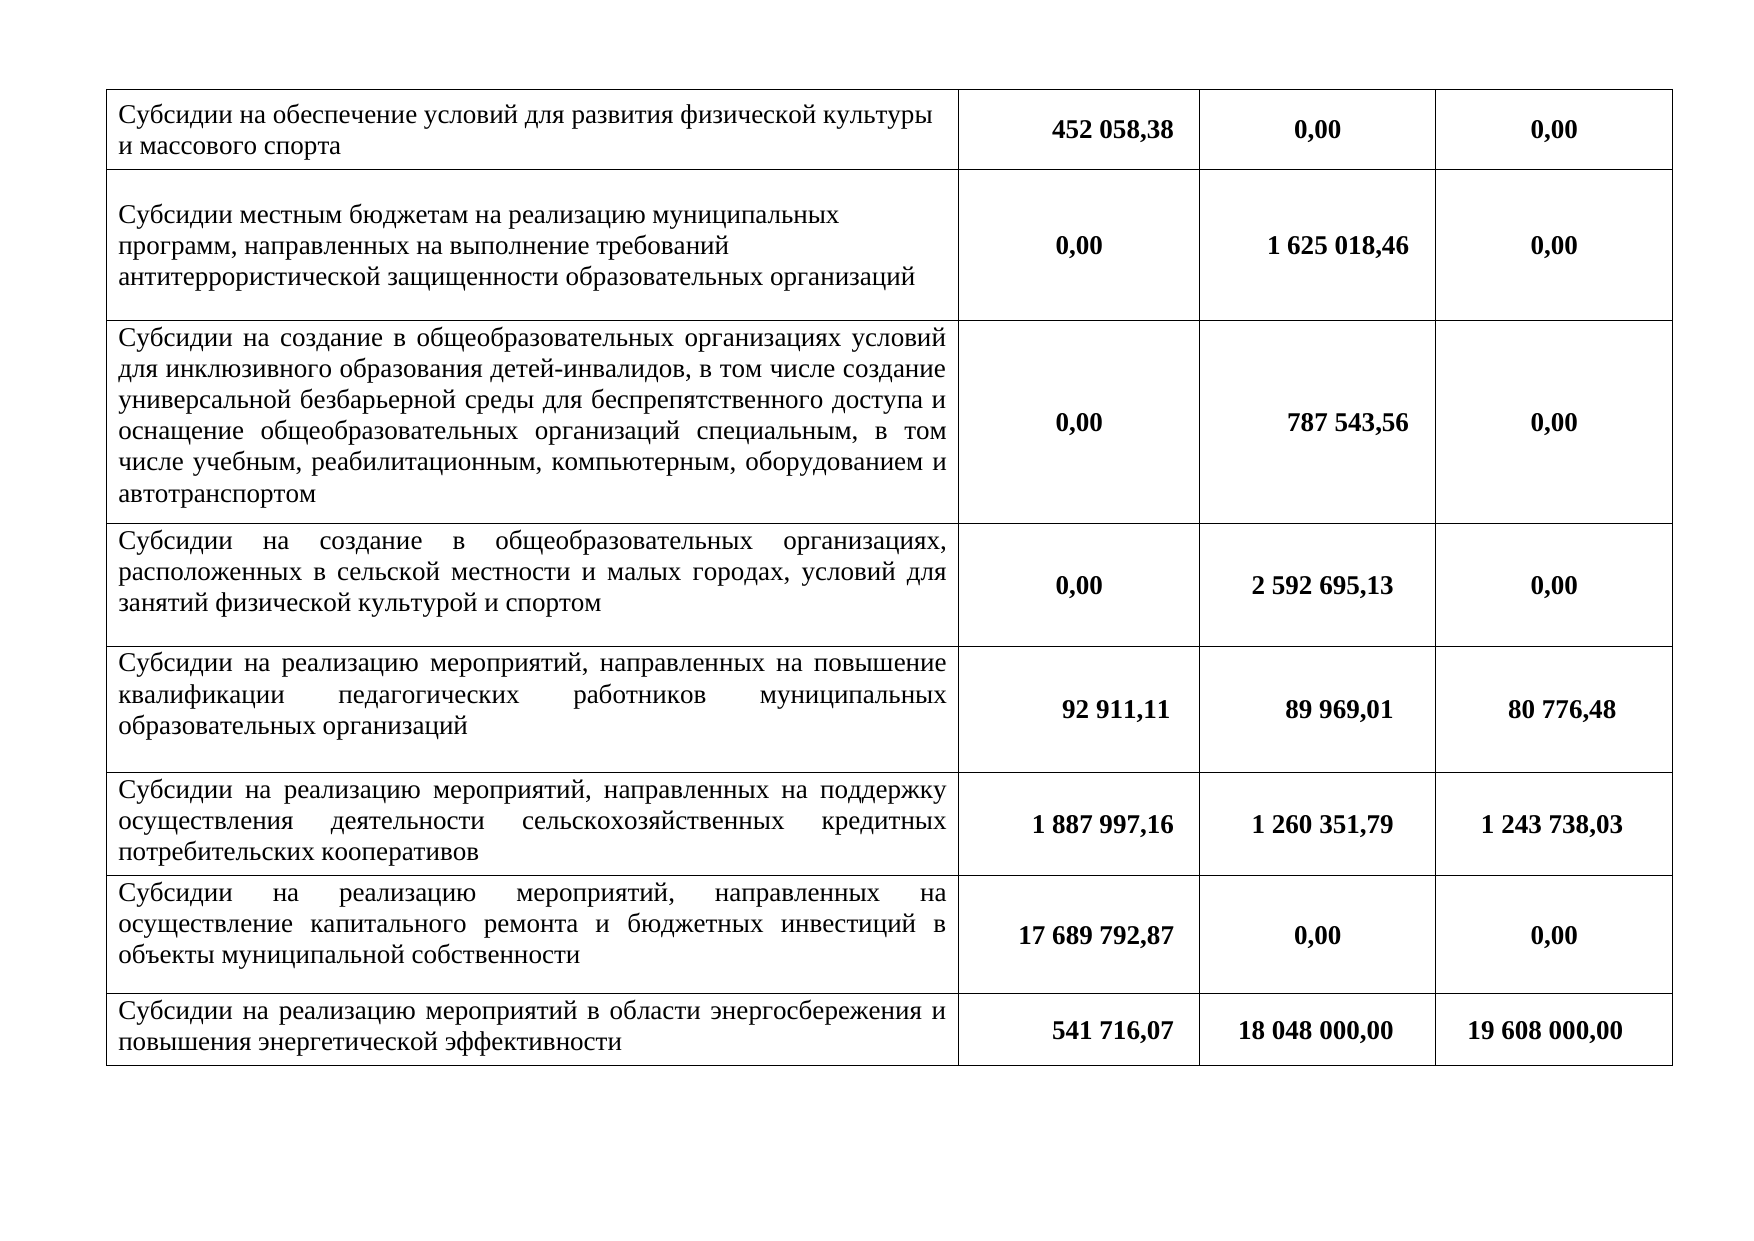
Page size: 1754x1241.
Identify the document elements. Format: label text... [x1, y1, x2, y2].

table_cell Субсидии на реализацию мероприятий, направленных на поддержку осуществления деятельности сельскохозяйственных кредитных потребительских кооперативов [107, 773, 958, 874]
table_cell Субсидии на обеспечение условий для развития физической культуры и массового спорта [107, 90, 958, 169]
table_cell 1 887 997,16 [959, 773, 1199, 874]
table_cell 0,00 [1436, 90, 1672, 169]
table_cell 0,00 [959, 524, 1199, 646]
table_cell 1 625 018,46 [1200, 170, 1435, 320]
table_cell 0,00 [1436, 170, 1672, 320]
table_cell Субсидии местным бюджетам на реализацию муниципальных программ, направленных на выполнение требований антитеррористической защищенности образовательных организаций [107, 170, 958, 320]
table_cell 1 243 738,03 [1436, 773, 1672, 874]
table_cell 787 543,56 [1200, 321, 1435, 523]
table_cell 17 689 792,87 [959, 876, 1199, 993]
table_cell Субсидии на создание в общеобразовательных организациях условий для инклюзивного образования детей-инвалидов, в том числе создание универсальной безбарьерной среды для беспрепятственного доступа и оснащение общеобразовательных организаций специальным, в том числе учебным, реабилитационным, компьютерным, оборудованием и автотранспортом [107, 321, 958, 523]
table_cell Субсидии на реализацию мероприятий, направленных на повышение квалификации педагогических работников муниципальных образовательных организаций [107, 647, 958, 772]
table_cell 92 911,11 [959, 647, 1199, 772]
table_cell 0,00 [1436, 321, 1672, 523]
table_cell 80 776,48 [1436, 647, 1672, 772]
table_cell 18 048 000,00 [1200, 994, 1435, 1065]
table_cell 452 058,38 [959, 90, 1199, 169]
table_cell 0,00 [1436, 524, 1672, 646]
table_cell Субсидии на реализацию мероприятий, направленных на осуществление капитального ремонта и бюджетных инвестиций в объекты муниципальной собственности [107, 876, 958, 993]
table_cell 541 716,07 [959, 994, 1199, 1065]
table_cell 0,00 [1436, 876, 1672, 993]
table_cell Субсидии на реализацию мероприятий в области энергосбережения и повышения энергетической эффективности [107, 994, 958, 1065]
table_cell 0,00 [959, 321, 1199, 523]
table_cell 19 608 000,00 [1436, 994, 1672, 1065]
table_cell 0,00 [1200, 90, 1435, 169]
table_cell 2 592 695,13 [1200, 524, 1435, 646]
table_cell 0,00 [1200, 876, 1435, 993]
table_cell 89 969,01 [1200, 647, 1435, 772]
table_cell Субсидии на создание в общеобразовательных организациях, расположенных в сельской местности и малых городах, условий для занятий физической культурой и спортом [107, 524, 958, 646]
table_cell 0,00 [959, 170, 1199, 320]
table_cell 1 260 351,79 [1200, 773, 1435, 874]
